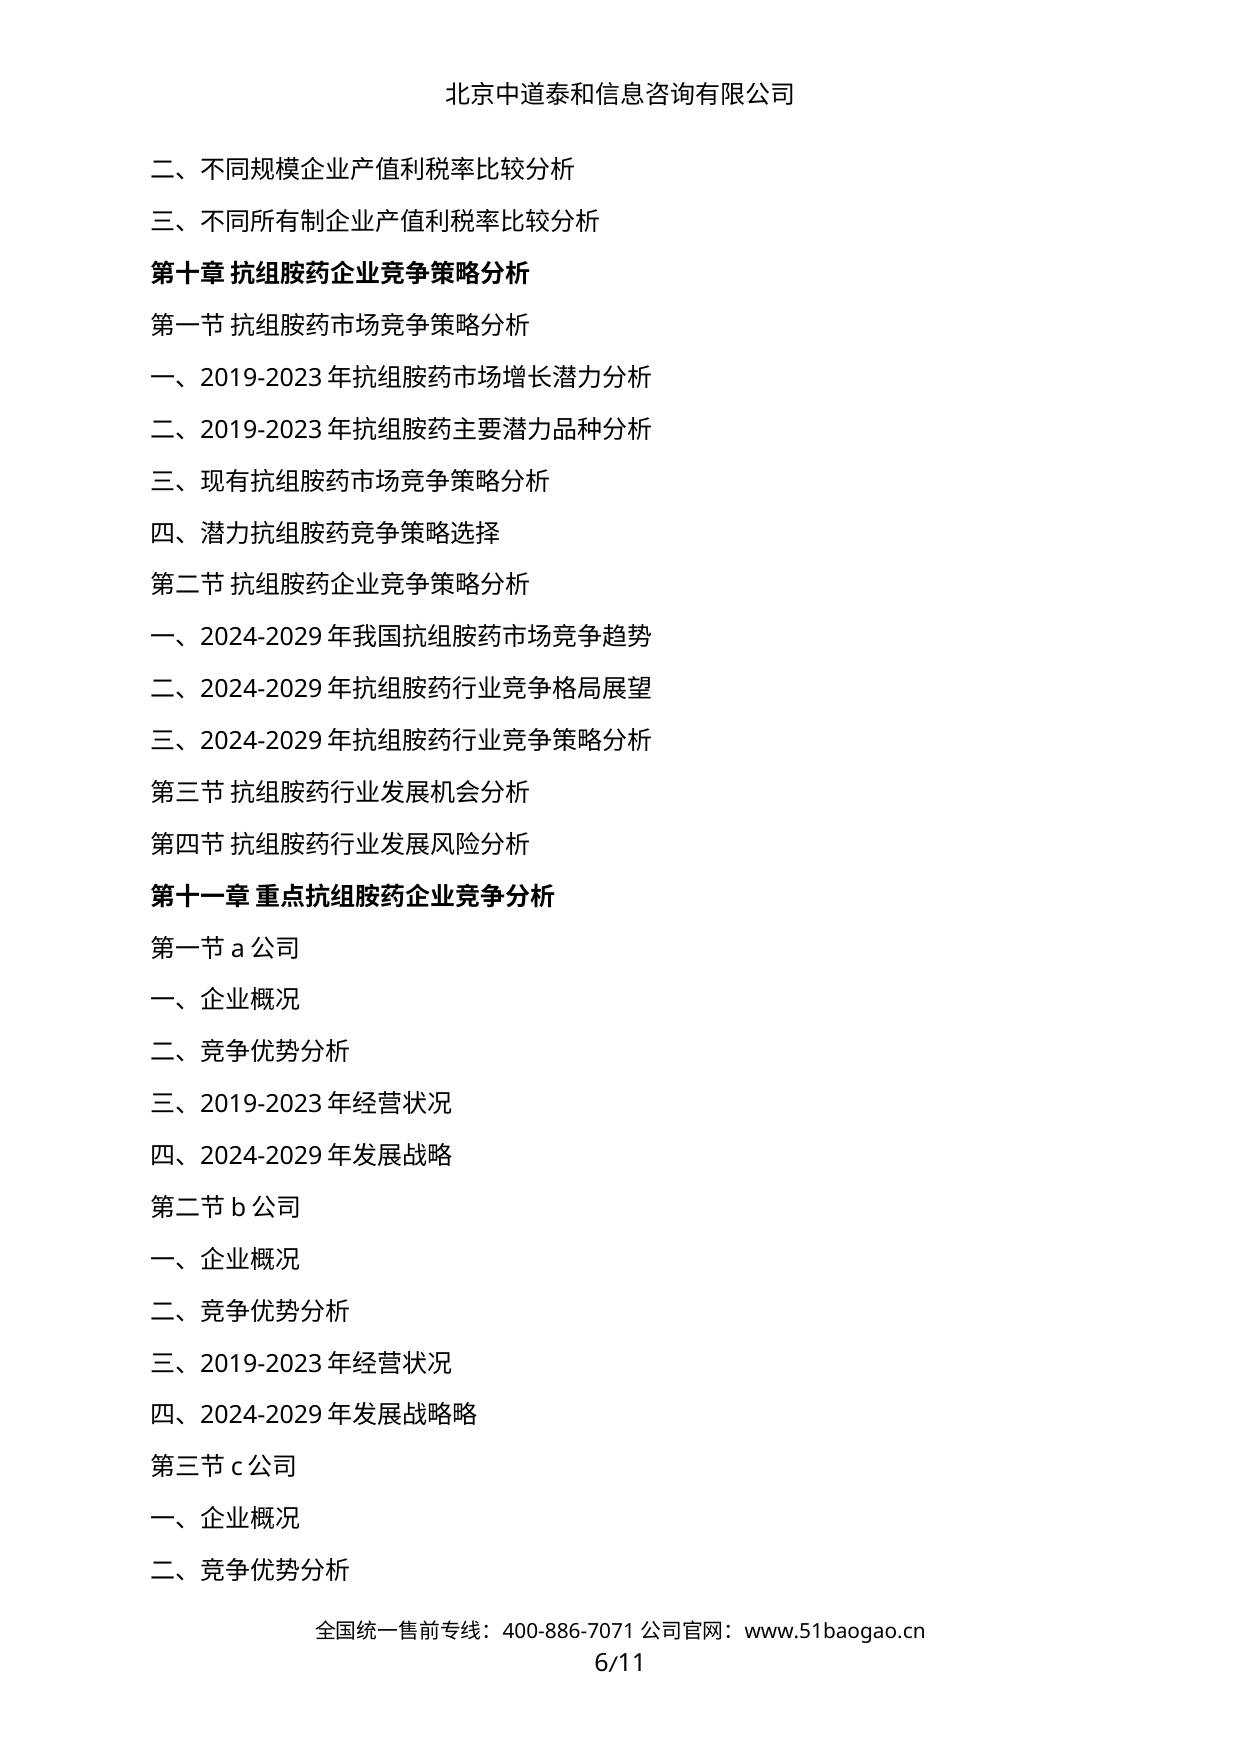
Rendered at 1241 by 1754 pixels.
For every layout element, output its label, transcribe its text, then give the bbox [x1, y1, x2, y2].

text 二、不同规模企业产值利税率比较分析 [150, 150, 1090, 186]
text 三、2019-2023年经营状况 [150, 1343, 1090, 1379]
text 一、2024-2029年我国抗组胺药市场竞争趋势 [150, 617, 1090, 653]
text 二、2024-2029年抗组胺药行业竞争格局展望 [150, 669, 1090, 705]
text 四、2024-2029年发展战略略 [150, 1395, 1090, 1431]
text 第三节 抗组胺药行业发展机会分析 [150, 772, 1090, 809]
text 二、2019-2023年抗组胺药主要潜力品种分析 [150, 409, 1090, 446]
text 一、企业概况 [150, 1239, 1090, 1276]
text 四、潜力抗组胺药竞争策略选择 [150, 513, 1090, 549]
text 二、竞争优势分析 [150, 1032, 1090, 1068]
text 第二节 抗组胺药企业竞争策略分析 [150, 565, 1090, 601]
text 一、2019-2023年抗组胺药市场增长潜力分析 [150, 357, 1090, 394]
text 三、2019-2023年经营状况 [150, 1084, 1090, 1120]
text 三、不同所有制企业产值利税率比较分析 [150, 202, 1090, 238]
text 三、2024-2029年抗组胺药行业竞争策略分析 [150, 721, 1090, 757]
text 二、竞争优势分析 [150, 1551, 1090, 1587]
text 三、现有抗组胺药市场竞争策略分析 [150, 461, 1090, 497]
text 一、企业概况 [150, 980, 1090, 1016]
text 一、企业概况 [150, 1499, 1090, 1535]
text 第二节 b公司 [150, 1187, 1090, 1224]
text 第十一章 重点抗组胺药企业竞争分析 [150, 876, 1090, 912]
text 第四节 抗组胺药行业发展风险分析 [150, 824, 1090, 861]
text 四、2024-2029年发展战略 [150, 1136, 1090, 1172]
text 第三节 c公司 [150, 1447, 1090, 1483]
text 第十章 抗组胺药企业竞争策略分析 [150, 254, 1090, 290]
text 第一节 a公司 [150, 928, 1090, 964]
text 二、竞争优势分析 [150, 1291, 1090, 1327]
text 第一节 抗组胺药市场竞争策略分析 [150, 306, 1090, 342]
